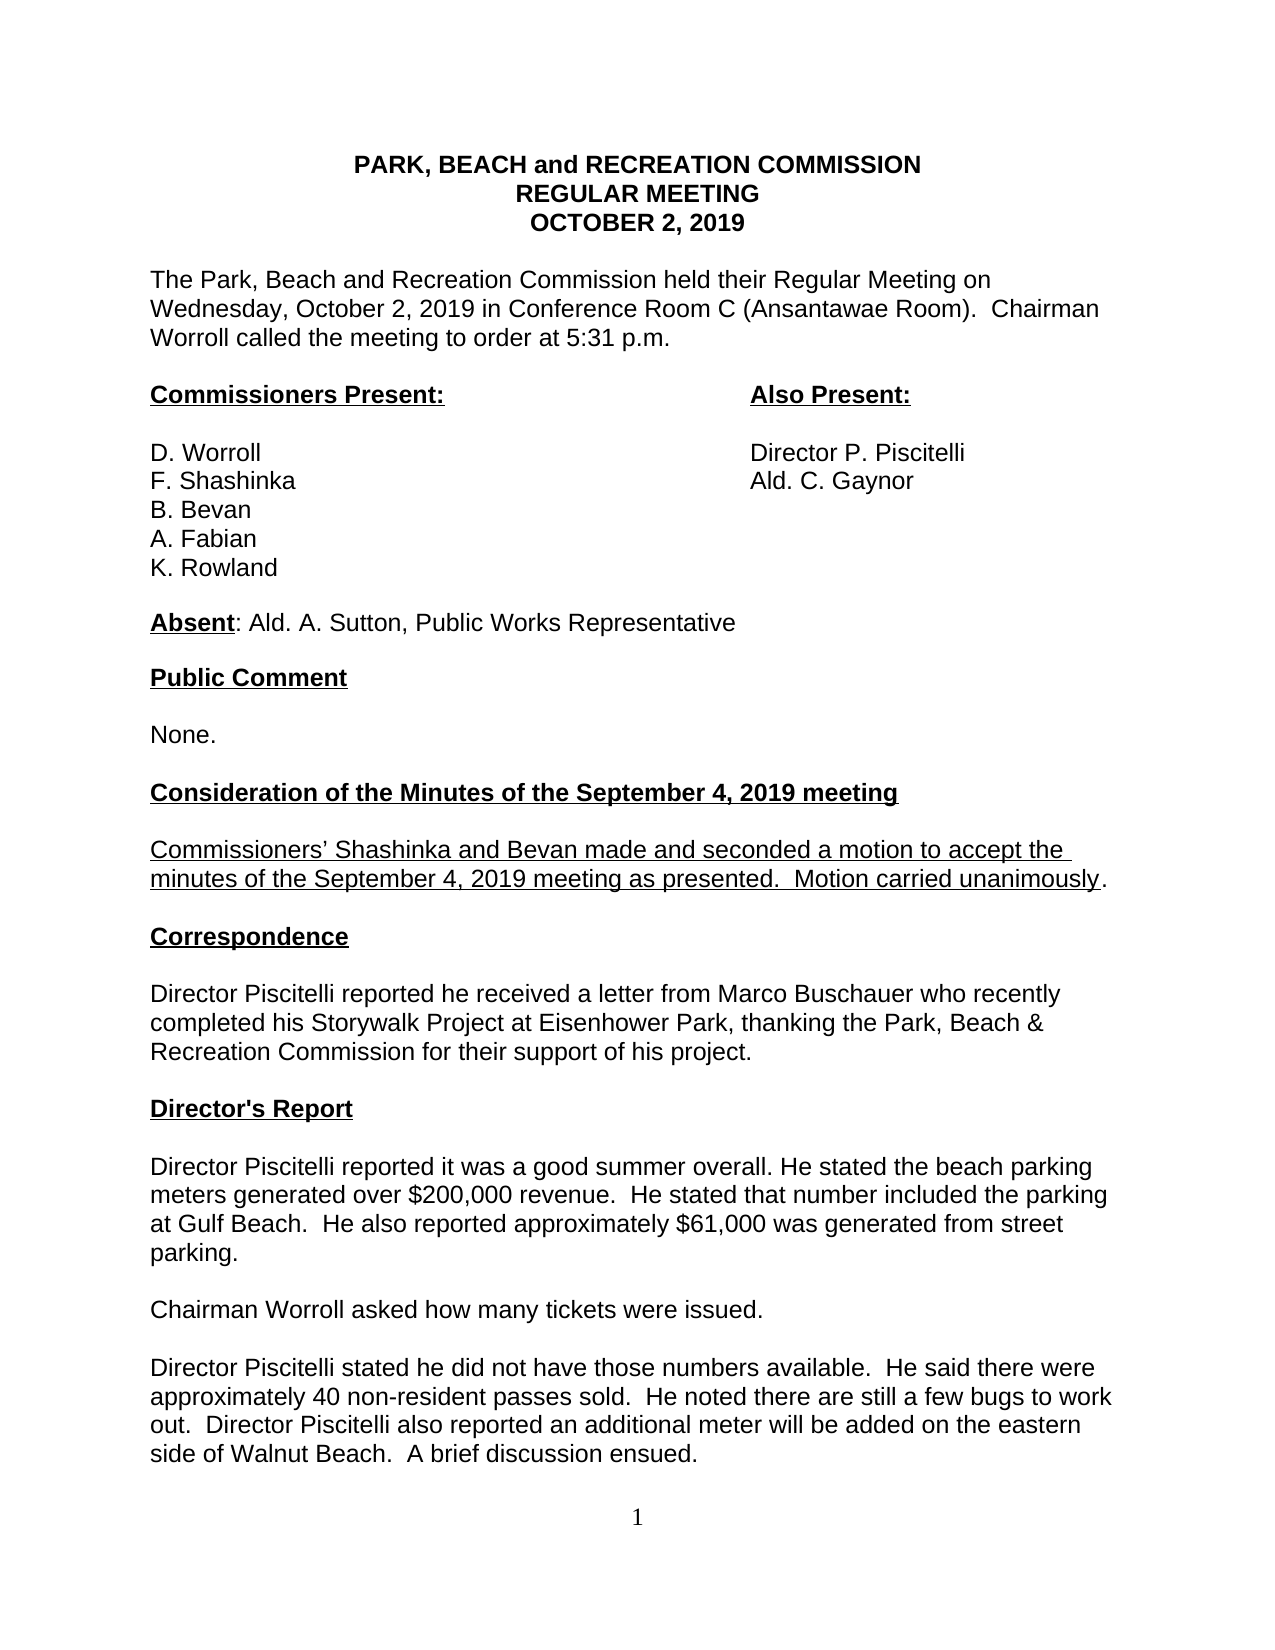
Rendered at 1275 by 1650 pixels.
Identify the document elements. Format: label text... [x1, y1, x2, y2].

text Director's Report [150, 1094, 1125, 1123]
text Commissioners’ Shashinka and Bevan made and seconded a motion to accept the minutes of the September 4, 2019 meeting as presented. Motion carried unanimously. [150, 835, 1125, 893]
text Director Piscitelli reported he received a letter from Marco Buschauer who recently completed his Storywalk Project at Eisenhower Park, thanking the Park, Beach & Recreation Commission for their support of his project. [150, 979, 1125, 1065]
text Public Comment [150, 663, 1125, 691]
text B. Bevan [150, 495, 1125, 524]
text D. Worroll Director P. Piscitelli [150, 437, 1125, 466]
text K. Rowland [150, 552, 1125, 581]
text Director Piscitelli stated he did not have those numbers available. He said there were approximately 40 non-resident passes sold. He noted there are still a few bugs to work out. Director Piscitelli also reported an additional meter will be added on the eastern side of Walnut Beach. A brief discussion ensued. [150, 1353, 1125, 1468]
text Absent: Ald. A. Sutton, Public Works Representative [150, 608, 1125, 636]
text OCTOBER 2, 2019 [150, 207, 1125, 236]
text Commissioners Present: Also Present: [150, 380, 1125, 409]
text Director Piscitelli reported it was a good summer overall. He stated the beach parking meters generated over $200,000 revenue. He stated that number included the parking at Gulf Beach. He also reported approximately $61,000 was generated from street parking. [150, 1151, 1125, 1266]
text A. Fabian [150, 524, 1125, 552]
text The Park, Beach and Recreation Commission held their Regular Meeting on Wednesday, October 2, 2019 in Conference Room C (Ansantawae Room). Chairman Worroll called the meeting to order at 5:31 p.m. [150, 265, 1125, 351]
text PARK, BEACH and RECREATION COMMISSION [150, 150, 1125, 179]
text Consideration of the Minutes of the September 4, 2019 meeting [150, 778, 1125, 806]
text F. Shashinka Ald. C. Gaynor [150, 466, 1125, 495]
text REGULAR MEETING [150, 179, 1125, 207]
text Correspondence [150, 921, 1125, 950]
text Chairman Worroll asked how many tickets were issued. [150, 1295, 1125, 1324]
text None. [150, 720, 1125, 749]
